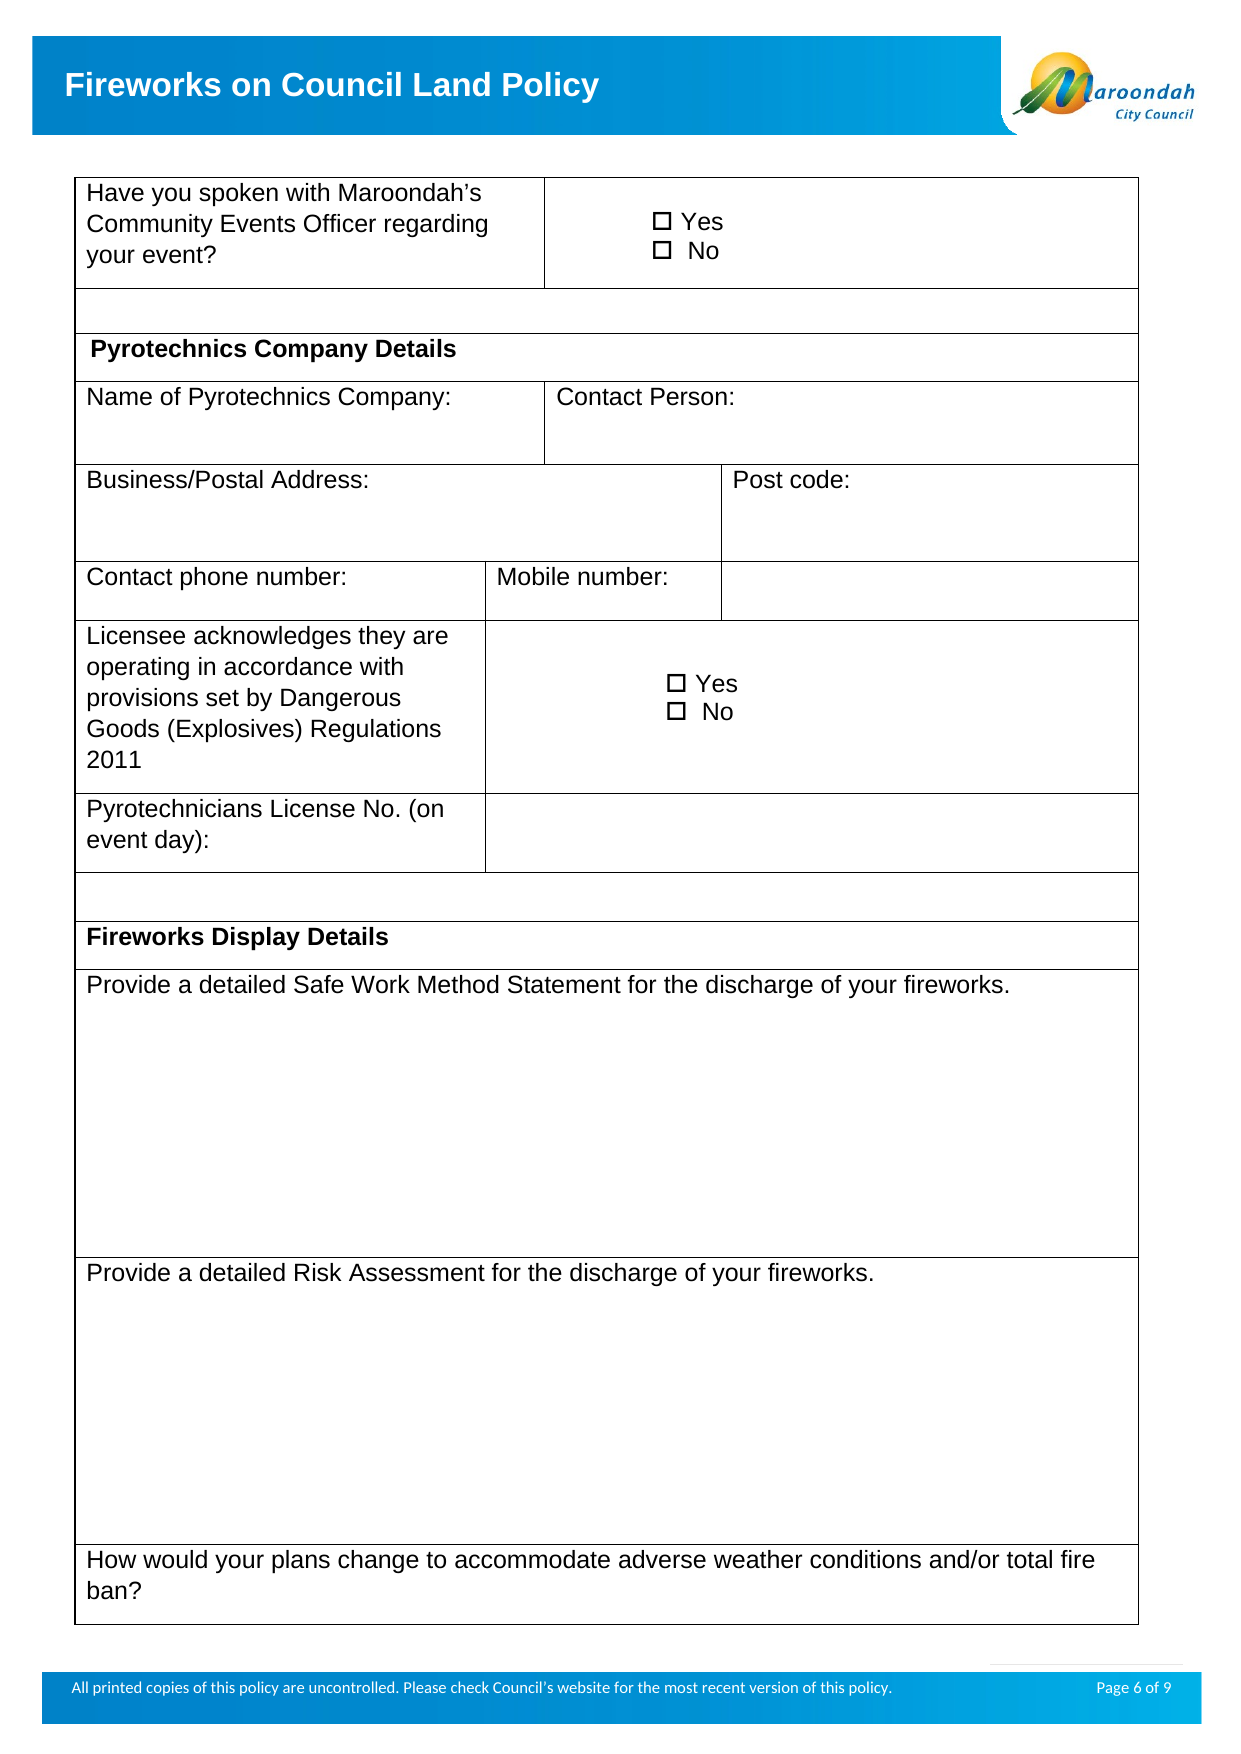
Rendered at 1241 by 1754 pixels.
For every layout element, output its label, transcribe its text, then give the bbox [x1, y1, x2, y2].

table_cell Mobile number: [486, 562, 721, 620]
table_cell Fireworks Display Details [76, 922, 1138, 969]
table_cell Business/Postal Address: [76, 465, 721, 561]
table_cell [722, 562, 1138, 620]
table_cell Yes No [486, 621, 1138, 792]
picture [1002, 36, 1208, 135]
table_cell Yes No [545, 178, 1138, 288]
table_cell Pyrotechnics Company Details [76, 334, 1138, 381]
table_cell Pyrotechnicians License No. (on event day): [76, 794, 485, 872]
table_cell Post code: [722, 465, 1138, 561]
picture [42, 1672, 47, 1724]
table_cell Contact phone number: [76, 562, 485, 620]
table_cell [486, 794, 1138, 872]
table_cell Have you spoken with Maroondah’s Community Events Officer regarding your event? [76, 178, 544, 288]
table_cell Name of Pyrotechnics Company: [76, 382, 544, 464]
table_cell [76, 873, 1138, 921]
table_cell Licensee acknowledges they are operating in accordance with provisions set by Dangerous Goods (Explosives) Regulations 2011 [76, 621, 485, 792]
table_cell Provide a detailed Safe Work Method Statement for the discharge of your fireworks. [76, 970, 1138, 1257]
picture [32, 36, 37, 135]
table_cell Contact Person: [545, 382, 1138, 464]
table_cell Provide a detailed Risk Assessment for the discharge of your fireworks. [76, 1258, 1138, 1544]
picture [90, 36, 231, 135]
table_cell [76, 289, 1138, 333]
picture [99, 1672, 235, 1724]
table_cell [76, 1545, 1138, 1624]
